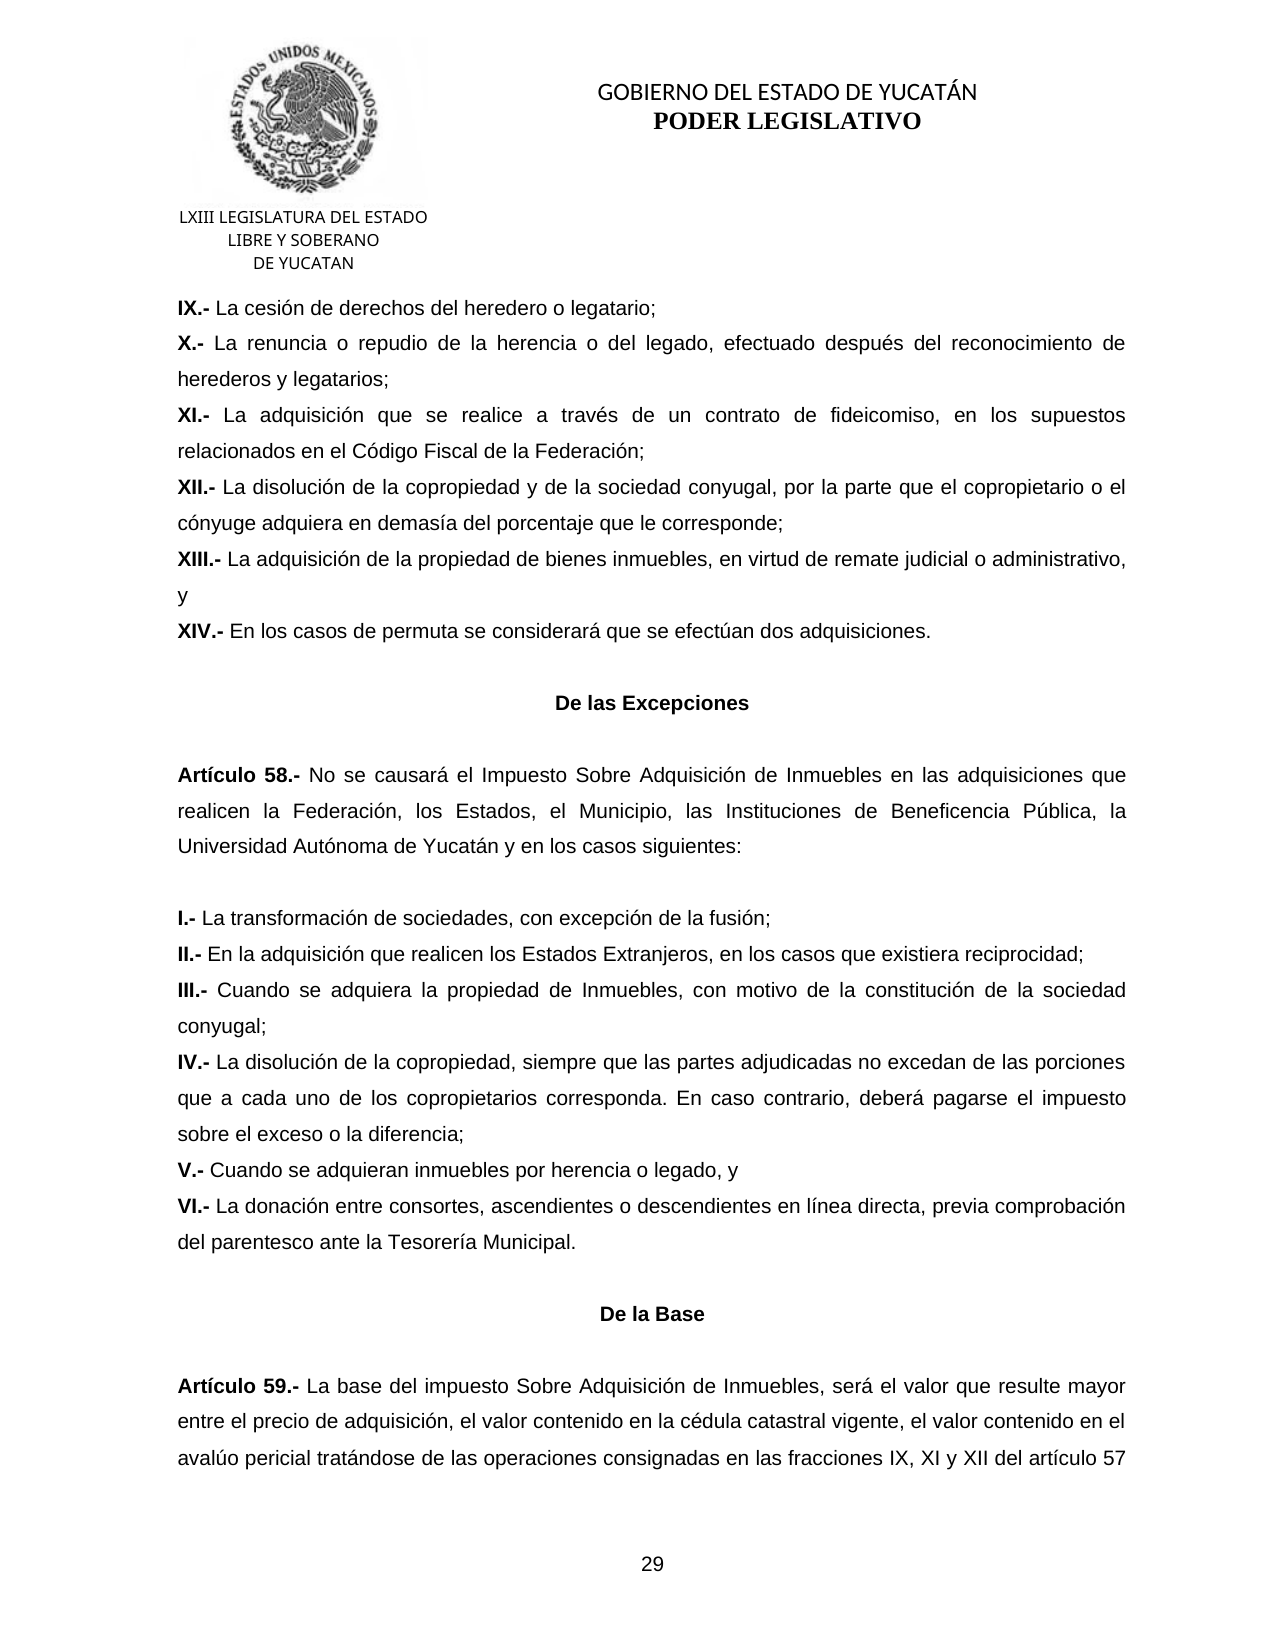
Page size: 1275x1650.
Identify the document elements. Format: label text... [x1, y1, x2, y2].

text IX.- La cesión de derechos del heredero o legatario; [177, 295, 1127, 319]
text De la Base [177, 1302, 1127, 1326]
text I.- La transformación de sociedades, con excepción de la fusión; [177, 906, 1127, 930]
text X.- La renuncia o repudio de la herencia o del legado, efectuado después del reconocimiento de herederos y legatarios; [177, 331, 1127, 391]
text III.- Cuando se adquiera la propiedad de Inmuebles, con motivo de la constitución de la sociedad conyugal; [177, 978, 1127, 1038]
text XII.- La disolución de la copropiedad y de la sociedad conyugal, por la parte que el copropietario o el cónyuge adquiera en demasía del porcentaje que le corresponde; [177, 475, 1127, 535]
text XIII.- La adquisición de la propiedad de bienes inmuebles, en virtud de remate judicial o administrativo, y [177, 547, 1127, 607]
text Artículo 58.- No se causará el Impuesto Sobre Adquisición de Inmuebles en las adquisiciones que realicen la Federación, los Estados, el Municipio, las Instituciones de Beneficencia Pública, la Universidad Autónoma de Yucatán y en los casos siguientes: [177, 762, 1127, 858]
text XIV.- En los casos de permuta se considerará que se efectúan dos adquisiciones. [177, 619, 1127, 643]
text II.- En la adquisición que realicen los Estados Extranjeros, en los casos que existiera reciprocidad; [177, 942, 1127, 966]
picture [183, 37, 428, 208]
text XI.- La adquisición que se realice a través de un contrato de fideicomiso, en los supuestos relacionados en el Código Fiscal de la Federación; [177, 403, 1127, 463]
text IV.- La disolución de la copropiedad, siempre que las partes adjudicadas no excedan de las porciones que a cada uno de los copropietarios corresponda. En caso contrario, deberá pagarse el impuesto sobre el exceso o la diferencia; [177, 1050, 1127, 1146]
text De las Excepciones [177, 691, 1127, 714]
text VI.- La donación entre consortes, ascendientes o descendientes en línea directa, previa comprobación del parentesco ante la Tesorería Municipal. [177, 1194, 1127, 1254]
text V.- Cuando se adquieran inmuebles por herencia o legado, y [177, 1158, 1127, 1182]
